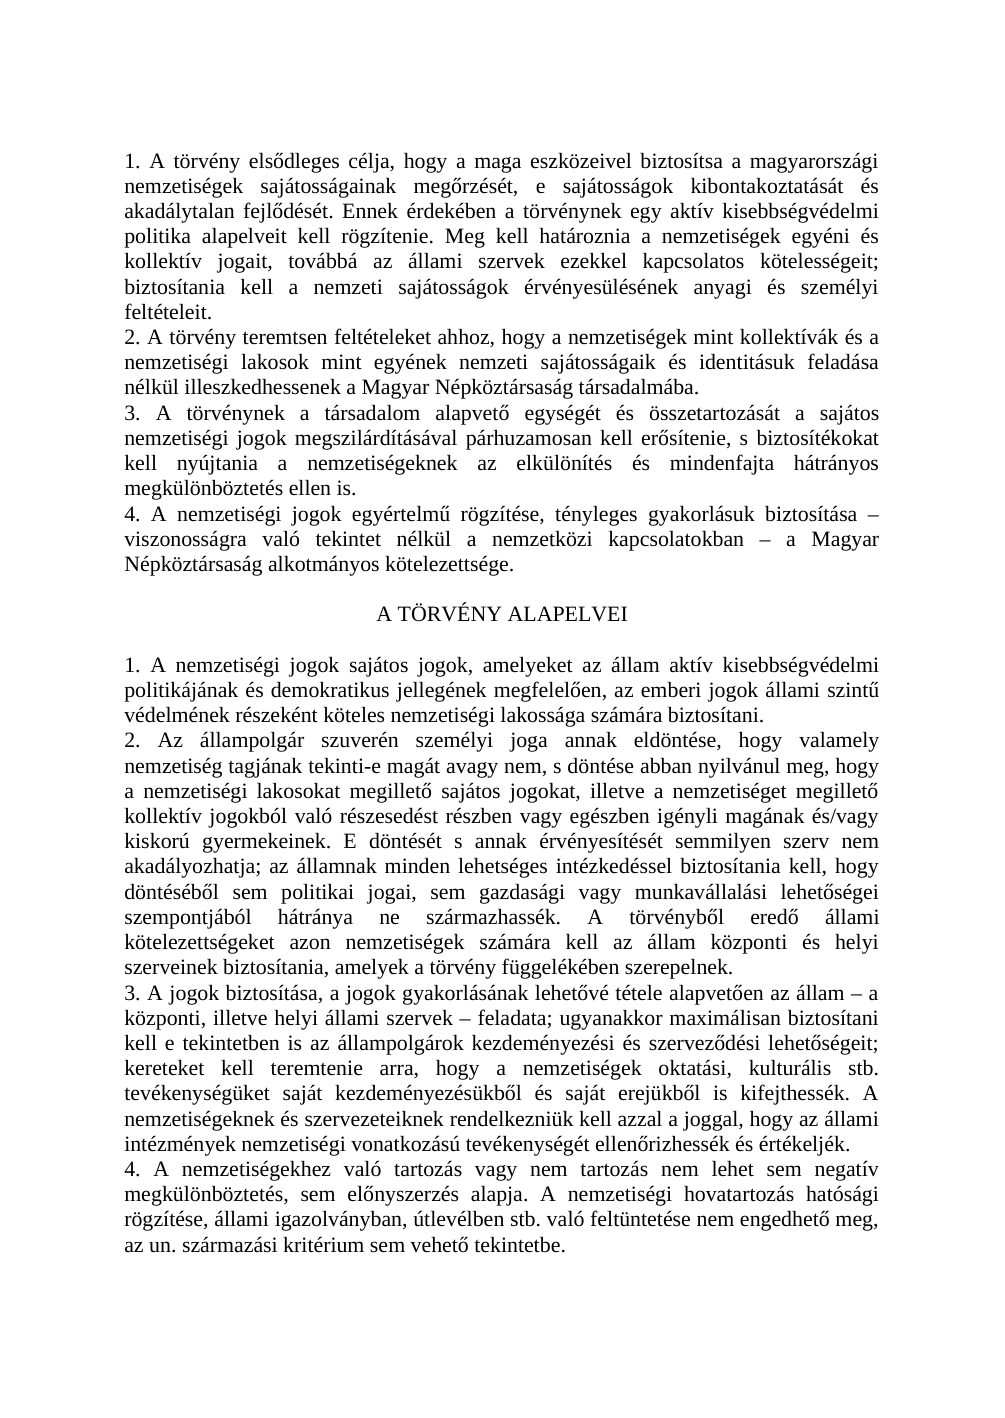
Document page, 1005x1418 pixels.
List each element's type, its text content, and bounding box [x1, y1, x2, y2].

text 4. A nemzetiségekhez való tartozás vagy nem tartozás nem lehet sem negatív megkülönböztetés, sem előnyszerzés alapja. A nemzetiségi hovatartozás hatósági rögzítése, állami igazolványban, útlevélben stb. való feltüntetése nem engedhető meg, az un. származási kritérium sem vehető tekintetbe. [124, 1156, 880, 1257]
text 2. Az állampolgár szuverén személyi joga annak eldöntése, hogy valamely nemzetiség tagjának tekinti-e magát avagy nem, s döntése abban nyilvánul meg, hogy a nemzetiségi lakosokat megillető sajátos jogokat, illetve a nemzetiséget megillető kollektív jogokból való részesedést részben vagy egészben igényli magának és/vagy kiskorú gyermekeinek. E döntését s annak érvényesítését semmilyen szerv nem akadályozhatja; az államnak minden lehetséges intézkedéssel biztosítania kell, hogy döntéséből sem politikai jogai, sem gazdasági vagy munkavállalási lehetőségei szempontjából hátránya ne származhassék. A törvényből eredő állami kötelezettségeket azon nemzetiségek számára kell az állam központi és helyi szerveinek biztosítania, amelyek a törvény függelékében szerepelnek. [124, 727, 880, 979]
text 3. A jogok biztosítása, a jogok gyakorlásának lehetővé tétele alapvetően az állam – a központi, illetve helyi állami szervek – feladata; ugyanakkor maximálisan biztosítani kell e tekintetben is az állampolgárok kezdeményezési és szerveződési lehetőségeit; kereteket kell teremtenie arra, hogy a nemzetiségek oktatási, kulturális stb. tevékenységüket saját kezdeményezésükből és saját erejükből is kifejthessék. A nemzetiségeknek és szervezeteiknek rendelkezniük kell azzal a joggal, hogy az állami intézmények nemzetiségi vonatkozású tevékenységét ellenőrizhessék és értékeljék. [124, 979, 880, 1156]
text 4. A nemzetiségi jogok egyértelmű rögzítése, tényleges gyakorlásuk biztosítása – viszonosságra való tekintet nélkül a nemzetközi kapcsolatokban – a Magyar Népköztársaság alkotmányos kötelezettsége. [124, 501, 880, 576]
text 3. A törvénynek a társadalom alapvető egységét és összetartozását a sajátos nemzetiségi jogok megszilárdításával párhuzamosan kell erősítenie, s biztosítékokat kell nyújtania a nemzetiségeknek az elkülönítés és mindenfajta hátrányos megkülönböztetés ellen is. [124, 400, 880, 501]
text A TÖRVÉNY ALAPELVEI [124, 601, 880, 627]
text 1. A nemzetiségi jogok sajátos jogok, amelyeket az állam aktív kisebbségvédelmi politikájának és demokratikus jellegének megfelelően, az emberi jogok állami szintű védelmének részeként köteles nemzetiségi lakossága számára biztosítani. [124, 652, 880, 727]
text 2. A törvény teremtsen feltételeket ahhoz, hogy a nemzetiségek mint kollektívák és a nemzetiségi lakosok mint egyének nemzeti sajátosságaik és identitásuk feladása nélkül illeszkedhessenek a Magyar Népköztársaság társadalmába. [124, 324, 880, 400]
text 1. A törvény elsődleges célja, hogy a maga eszközeivel biztosítsa a magyarországi nemzetiségek sajátosságainak megőrzését, e sajátosságok kibontakoztatását és akadálytalan fejlődését. Ennek érdekében a törvénynek egy aktív kisebbségvédelmi politika alapelveit kell rögzítenie. Meg kell határoznia a nemzetiségek egyéni és kollektív jogait, továbbá az állami szervek ezekkel kapcsolatos kötelességeit; biztosítania kell a nemzeti sajátosságok érvényesülésének anyagi és személyi feltételeit. [124, 148, 880, 324]
